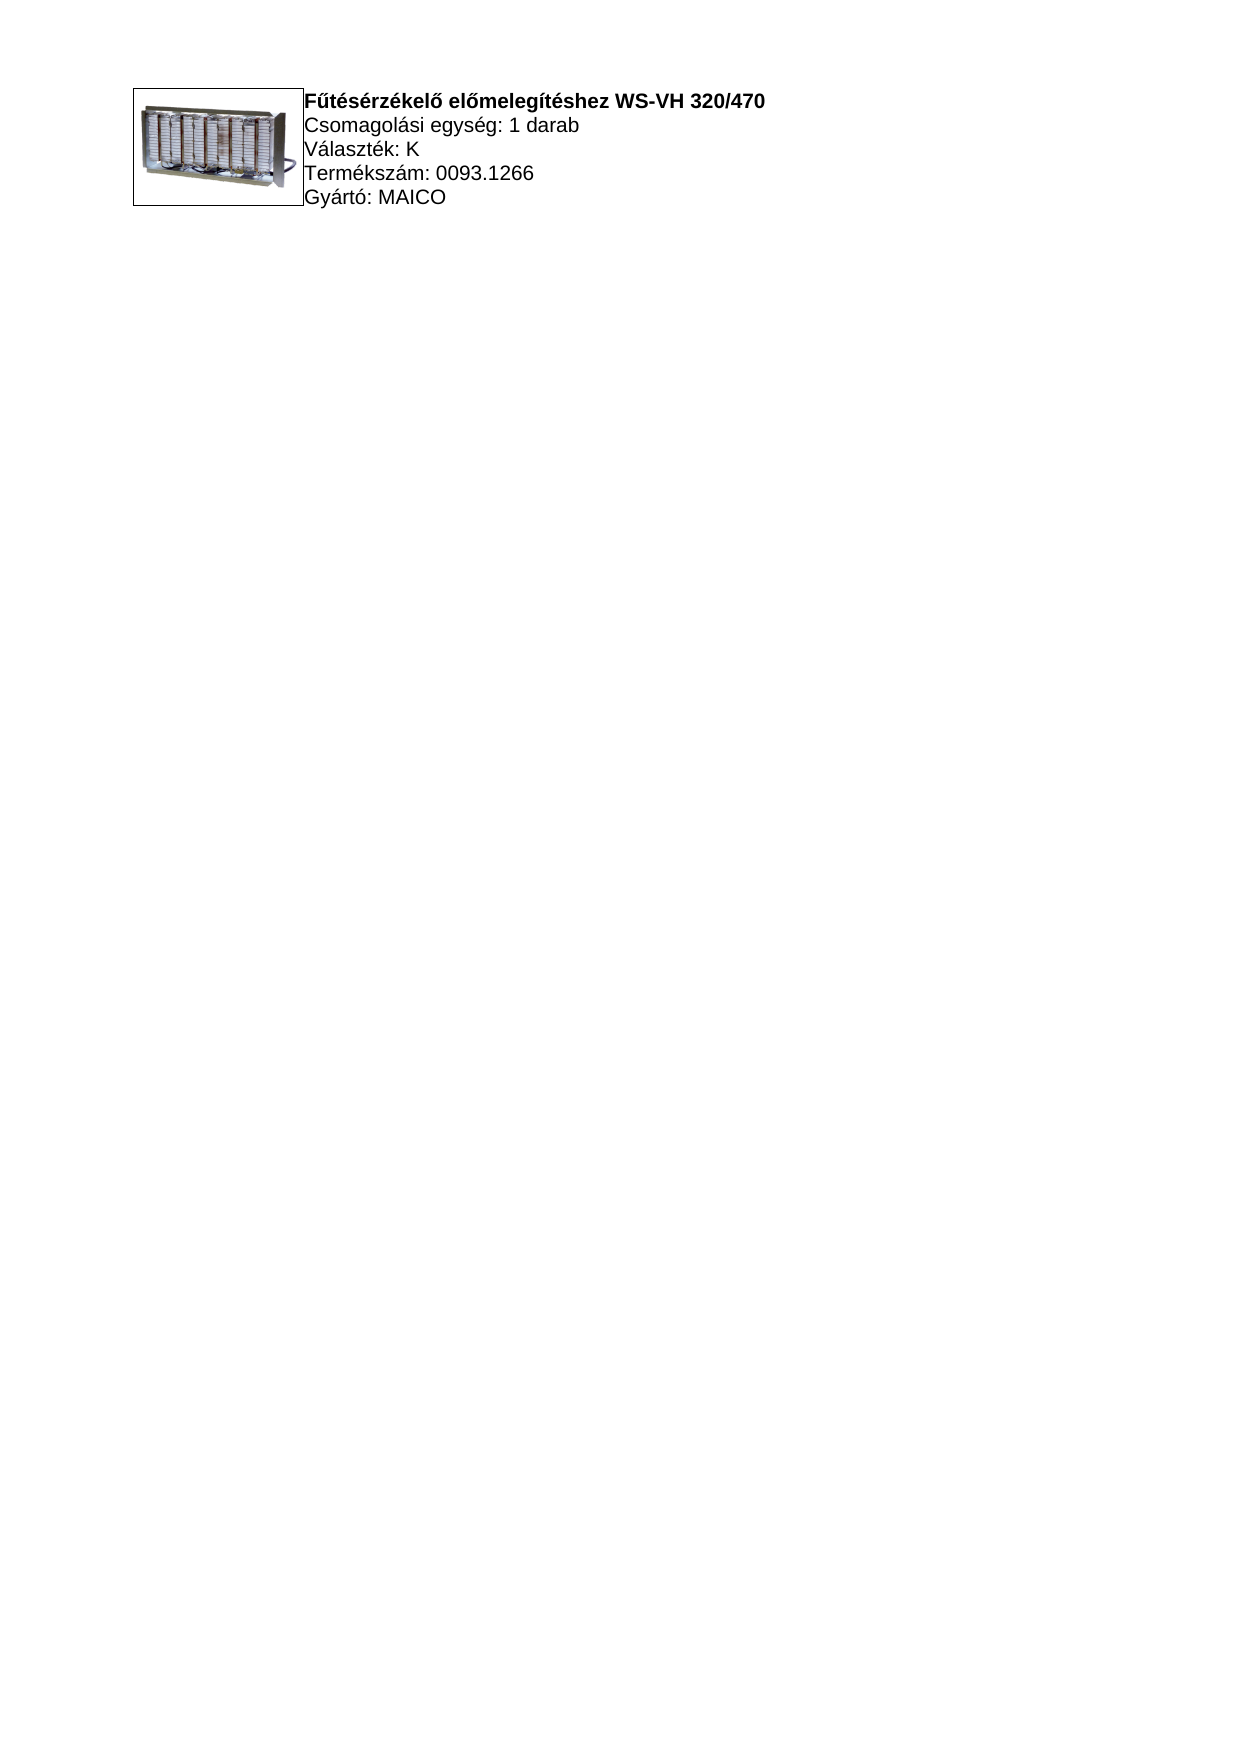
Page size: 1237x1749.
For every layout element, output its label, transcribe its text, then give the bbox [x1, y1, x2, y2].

picture [134, 89, 303, 205]
text Fűtésérzékelő előmelegítéshez WS-VH 320/470Csomagolási egység: 1 darabVálaszték: K Termékszám: 0093.1266Gyártó: MAICO [133, 89, 1148, 208]
